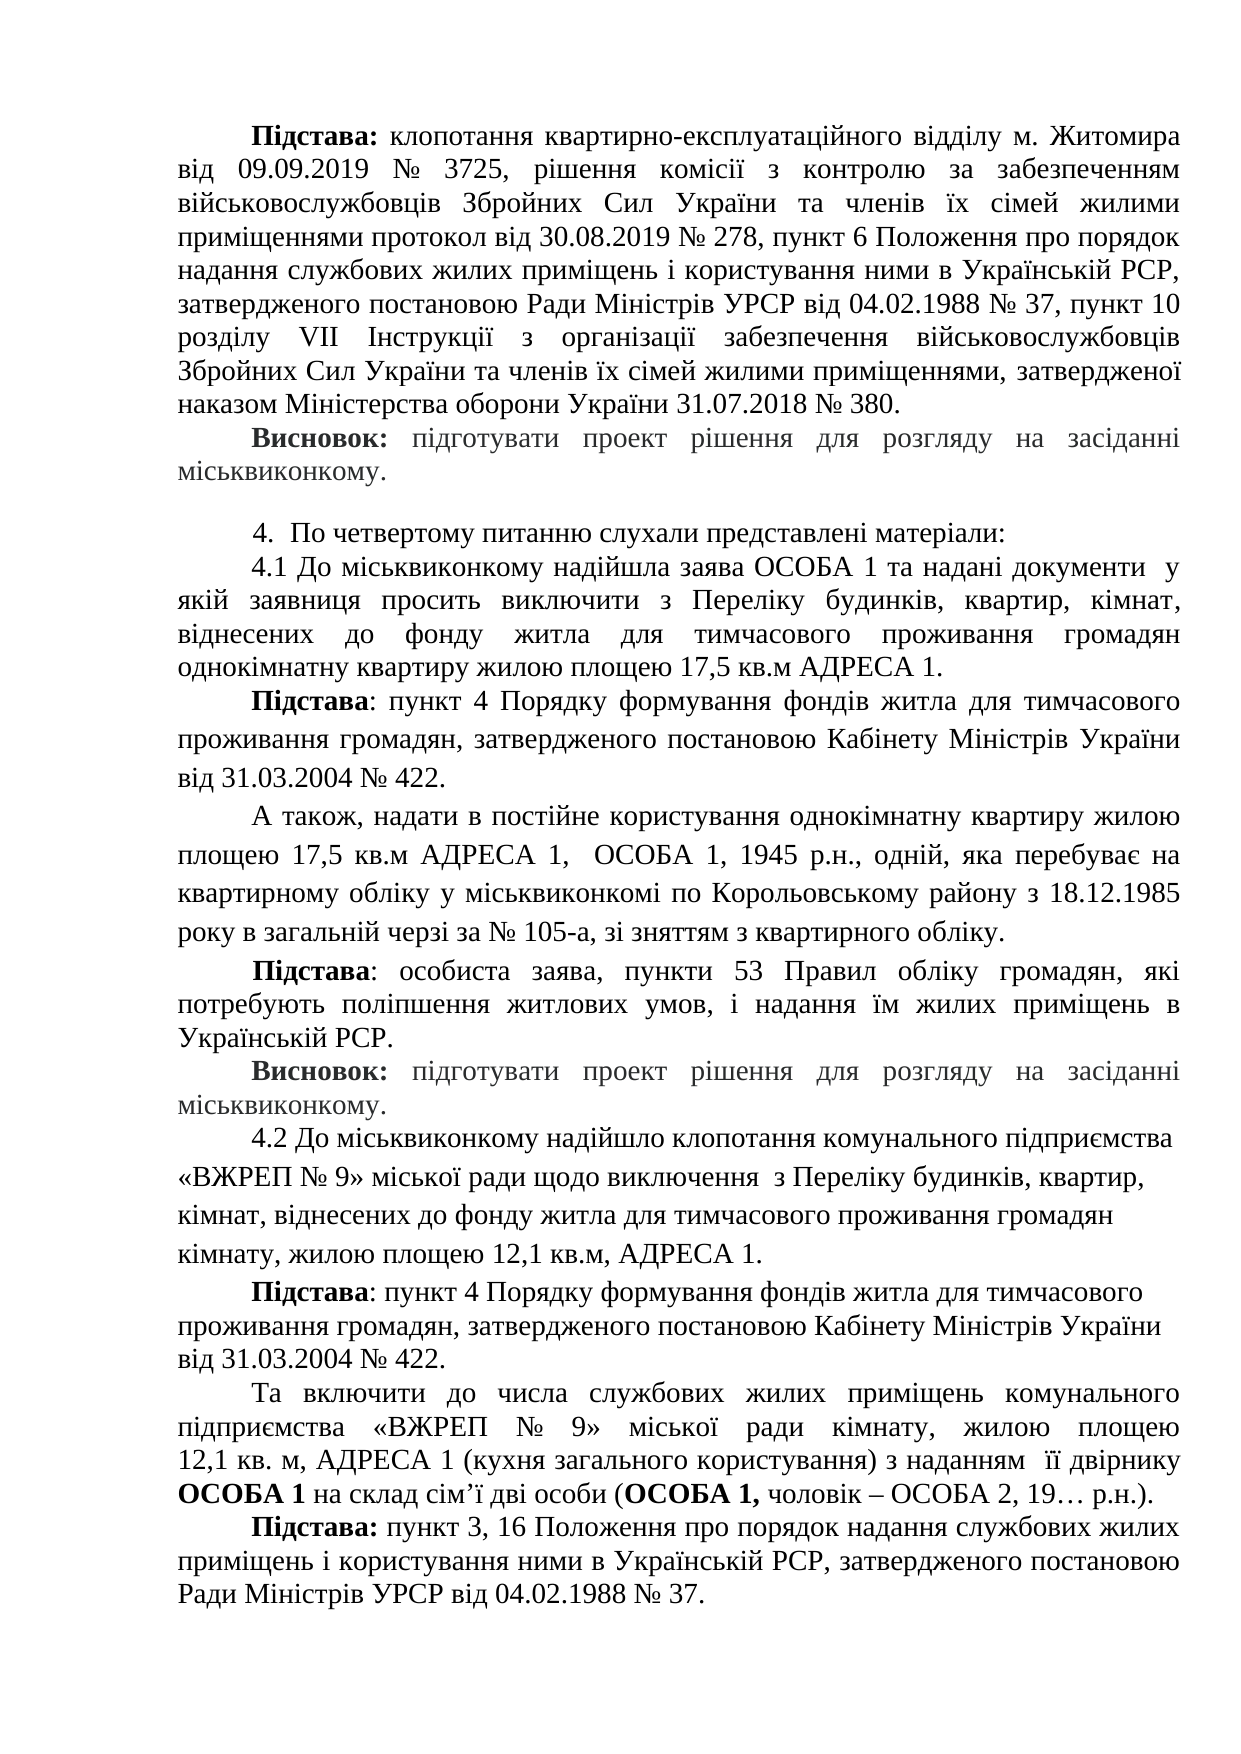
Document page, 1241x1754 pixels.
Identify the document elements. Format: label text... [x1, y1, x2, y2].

list Підстава: пункт 3, 16 Положення про порядок надання службових жилих приміщень і користування ними в Українській РСР, затвердженого постановою Ради Міністрів УРСР від 04.02.1988 № 37. [177, 1509, 1181, 1610]
text Висновок: підготувати проект рішення для розгляду на засіданні міськвиконкому. [177, 1053, 1181, 1120]
list По четвертому питанню слухали представлені матеріали: [252, 515, 1181, 549]
text А також, надати в постійне користування однокімнатну квартиру жилою площею 17,5 кв.м АДРЕСА 1, ОСОБА 1, 1945 р.н., одній, яка перебуває на квартирному обліку у міськвиконкомі по Корольовському району з 18.12.1985 року в загальній черзі за № 105-а, зі зняттям з квартирного обліку. [177, 798, 1181, 948]
list Та включити до числа службових жилих приміщень комунального підприємства «ВЖРЕП № 9» міської ради кімнату, жилою площею 12,1 кв. м, АДРЕСА 1 (кухня загального користування) з наданням її двірнику ОСОБА 1 на склад сім’ї дві особи (ОСОБА 1, чоловік – ОСОБА 2, 19… р.н.). [177, 1375, 1181, 1509]
text Висновок: підготувати проект рішення для розгляду на засіданні міськвиконкому. [177, 420, 1181, 487]
list 4.1 До міськвиконкому надійшла заява ОСОБА 1 та надані документи у якій заявниця просить виключити з Переліку будинків, квартир, кімнат, віднесених до фонду житла для тимчасового проживання громадян однокімнатну квартиру жилою площею 17,5 кв.м АДРЕСА 1. [177, 549, 1181, 683]
list Підстава: особиста заява, пункти 53 Правил обліку громадян, які потребують поліпшення житлових умов, і надання їм жилих приміщень в Українській РСР. [177, 953, 1181, 1053]
text Підстава: пункт 4 Порядку формування фондів житла для тимчасового проживання громадян, затвердженого постановою Кабінету Міністрів України від 31.03.2004 № 422. [177, 683, 1181, 793]
text 4.2 До міськвиконкому надійшло клопотання комунального підприємства «ВЖРЕП № 9» міської ради щодо виключення з Переліку будинків, квартир, кімнат, віднесених до фонду житла для тимчасового проживання громадян кімнату, жилою площею 12,1 кв.м, АДРЕСА 1. [177, 1120, 1181, 1269]
text Підстава: пункт 4 Порядку формування фондів житла для тимчасового проживання громадян, затвердженого постановою Кабінету Міністрів України від 31.03.2004 № 422. [177, 1274, 1181, 1375]
list Підстава: клопотання квартирно-експлуатаційного відділу м. Житомира від 09.09.2019 № 3725, рішення комісії з контролю за забезпеченням військовослужбовців Збройних Сил України та членів їх сімей жилими приміщеннями протокол від 30.08.2019 № 278, пункт 6 Положення про порядок надання службових жилих приміщень і користування ними в Українській РСР, затвердженого постановою Ради Міністрів УРСР від 04.02.1988 № 37, пункт 10 розділу VII Інструкції з організації забезпечення військовослужбовців Збройних Сил України та членів їх сімей жилими приміщеннями, затвердженої наказом Міністерства оборони України 31.07.2018 № 380. [177, 118, 1181, 420]
